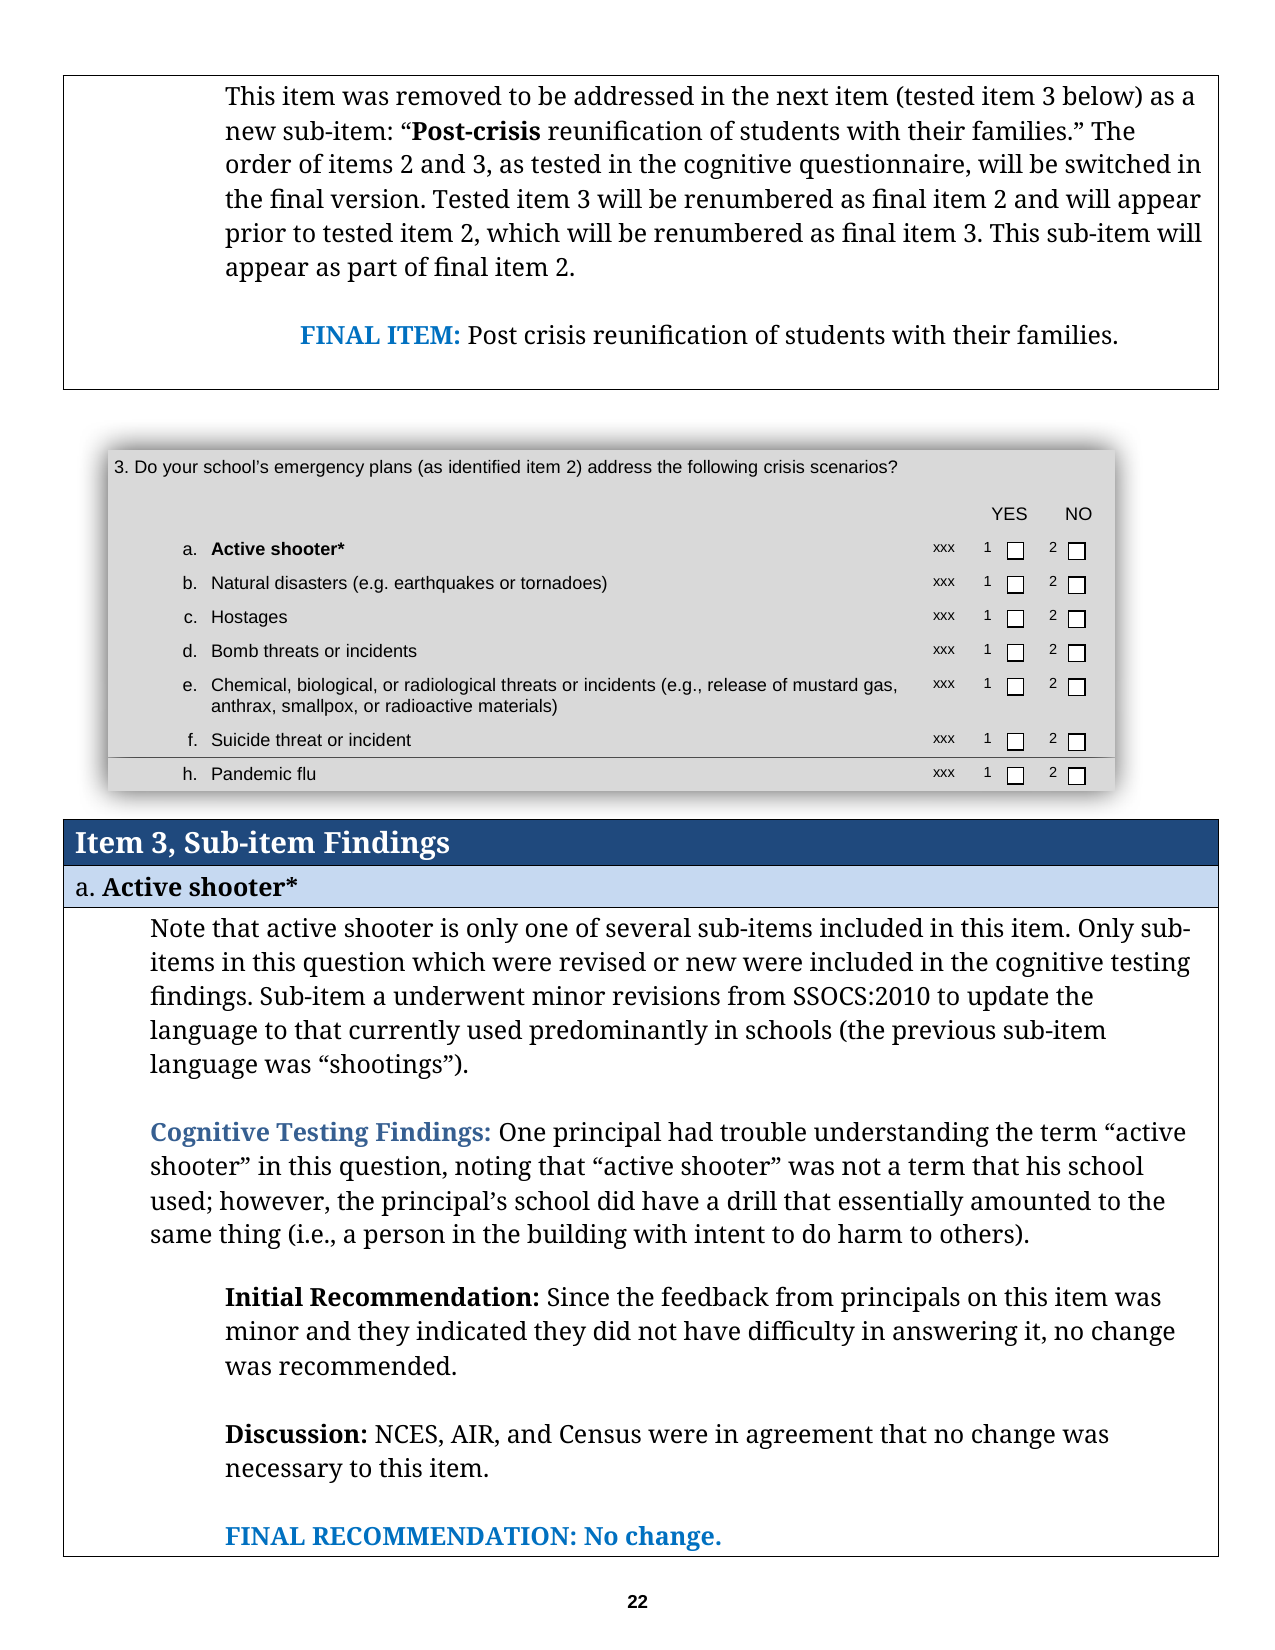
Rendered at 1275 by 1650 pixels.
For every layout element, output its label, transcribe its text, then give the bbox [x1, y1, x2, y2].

table_header Item 3, Sub-item Findings [64, 820, 1218, 865]
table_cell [64, 908, 1218, 1556]
table_cell a. Active shooter* [64, 866, 1218, 907]
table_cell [64, 76, 1218, 389]
